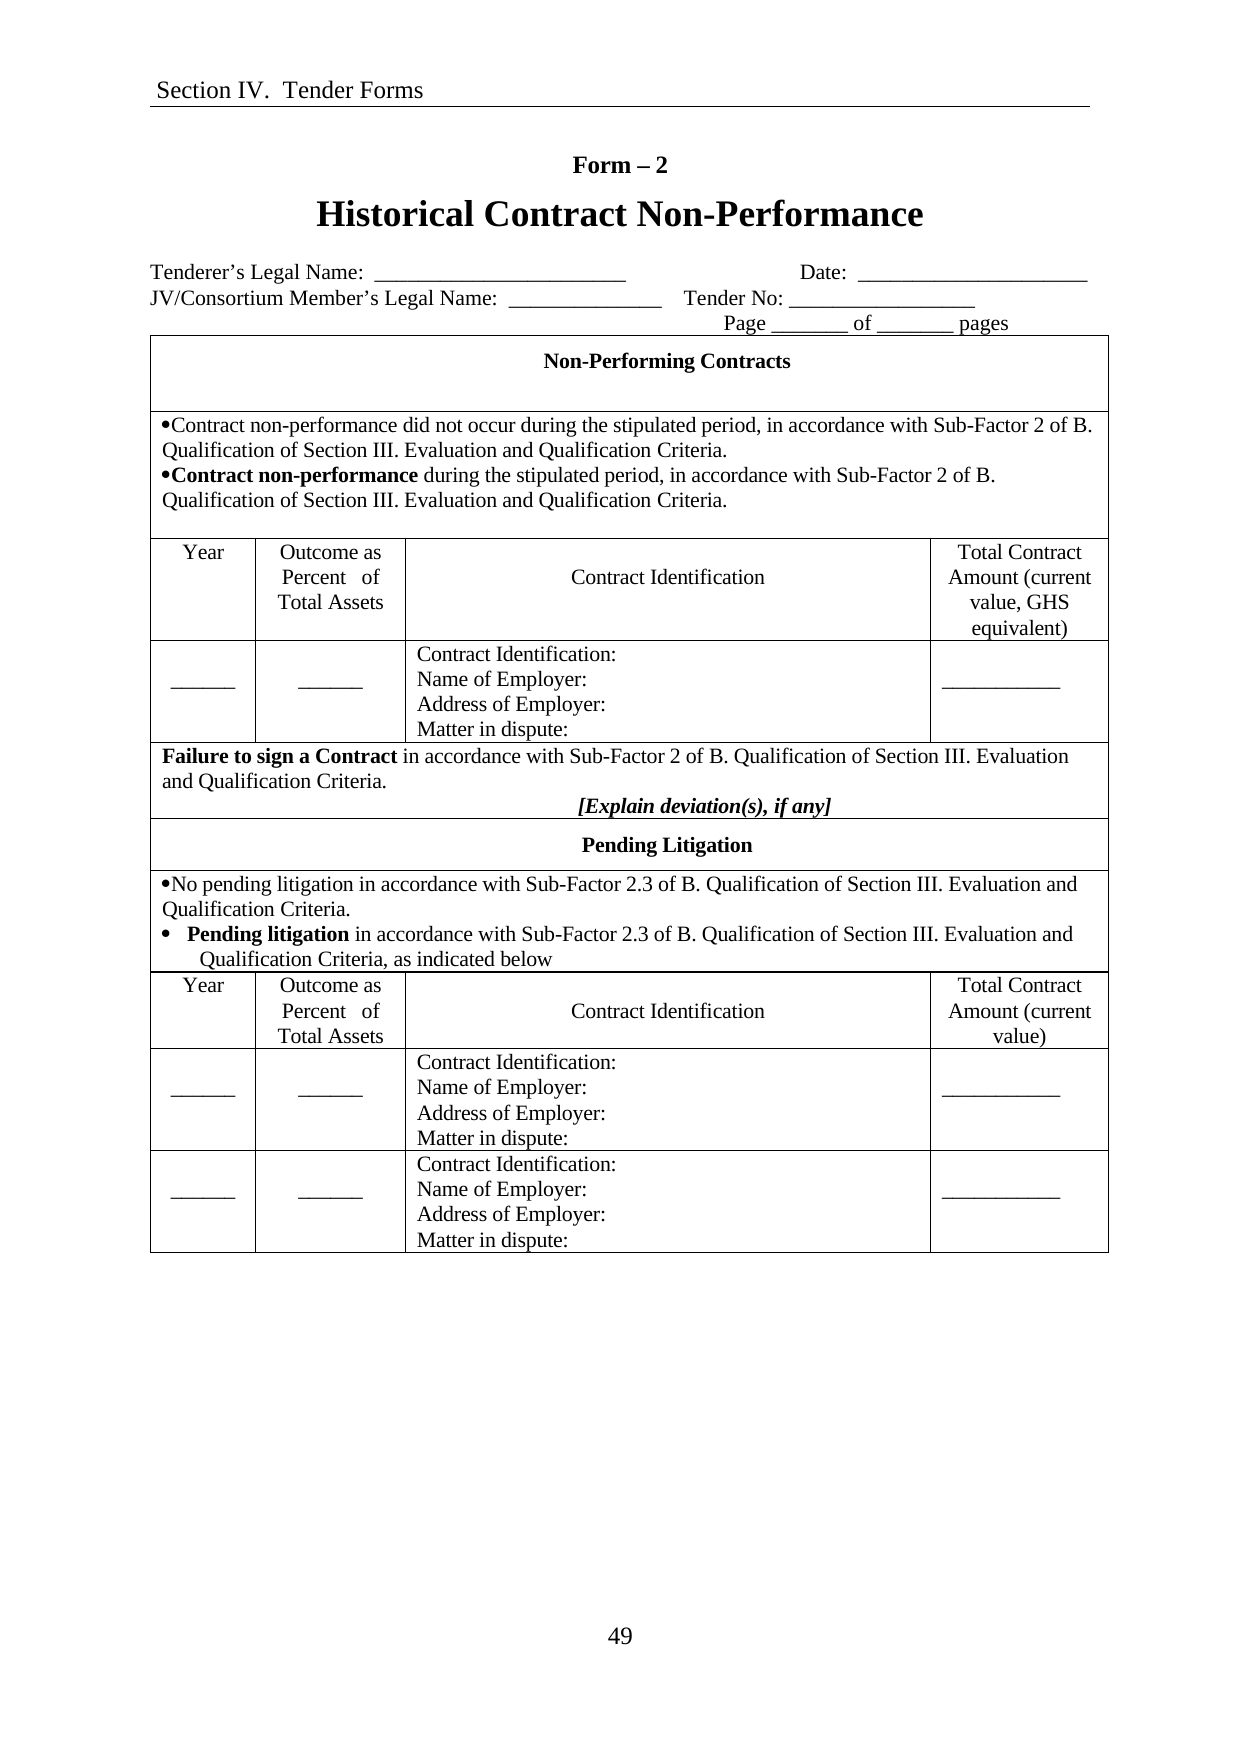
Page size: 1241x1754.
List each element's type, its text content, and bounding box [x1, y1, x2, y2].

table_cell Outcome as Percent of Total Assets [256, 973, 405, 1048]
table_cell ______ [256, 641, 405, 742]
table_cell No pending litigation in accordance with Sub-Factor 2.3 of B. Qualification of Section III. Evaluation and Qualification Criteria. Pending litigation in accordance with Sub-Factor 2.3 of B. Qualification of Section III. Evaluation and Qualification Criteria, as indicated below [151, 871, 1108, 971]
table_cell ______ [256, 1049, 405, 1150]
table_cell ___________ [931, 1151, 1108, 1252]
table_cell ___________ [931, 1049, 1108, 1150]
text Historical Contract Non-Performance [150, 191, 1090, 234]
table_cell ______ [151, 641, 255, 742]
table_cell Year [151, 539, 255, 640]
table_cell Failure to sign a Contract in accordance with Sub-Factor 2 of B. Qualification of Section III. Evaluation and Qualification Criteria. [Explain deviation(s), if any] [151, 743, 1108, 818]
table_cell Contract non-performance did not occur during the stipulated period, in accordance with Sub-Factor 2 of B. Qualification of Section III. Evaluation and Qualification Criteria. Contract non-performance during the stipulated period, in accordance with Sub-Factor 2 of B. Qualification of Section III. Evaluation and Qualification Criteria. [151, 412, 1108, 538]
text Form – 2 [150, 150, 1090, 179]
table_cell Total Contract Amount (current value) [931, 973, 1108, 1048]
table_cell Contract Identification: Name of Employer: Address of Employer: Matter in dispute: [406, 1151, 930, 1252]
text JV/Consortium Member’s Legal Name: ______________ Tender No: _________________ [150, 284, 1090, 310]
table_header Non-Performing Contracts [151, 336, 1108, 411]
table_cell Total Contract Amount (current value, GHS equivalent) [931, 539, 1108, 640]
text Page _______ of _______ pages [150, 310, 1090, 335]
table_cell Contract Identification [406, 973, 930, 1048]
table_cell Pending Litigation [151, 819, 1108, 869]
table_cell Contract Identification: Name of Employer: Address of Employer: Matter in dispute: [406, 641, 930, 742]
table_cell Contract Identification [406, 539, 930, 640]
table_cell ______ [151, 1151, 255, 1252]
table_cell Outcome as Percent of Total Assets [256, 539, 405, 640]
text Tenderer’s Legal Name: _______________________ Date: _____________________ [150, 259, 1090, 284]
table_cell ______ [151, 1049, 255, 1150]
table_cell ______ [256, 1151, 405, 1252]
table_cell Contract Identification: Name of Employer: Address of Employer: Matter in dispute: [406, 1049, 930, 1150]
table_cell Year [151, 973, 255, 1048]
table_cell ___________ [931, 641, 1108, 742]
